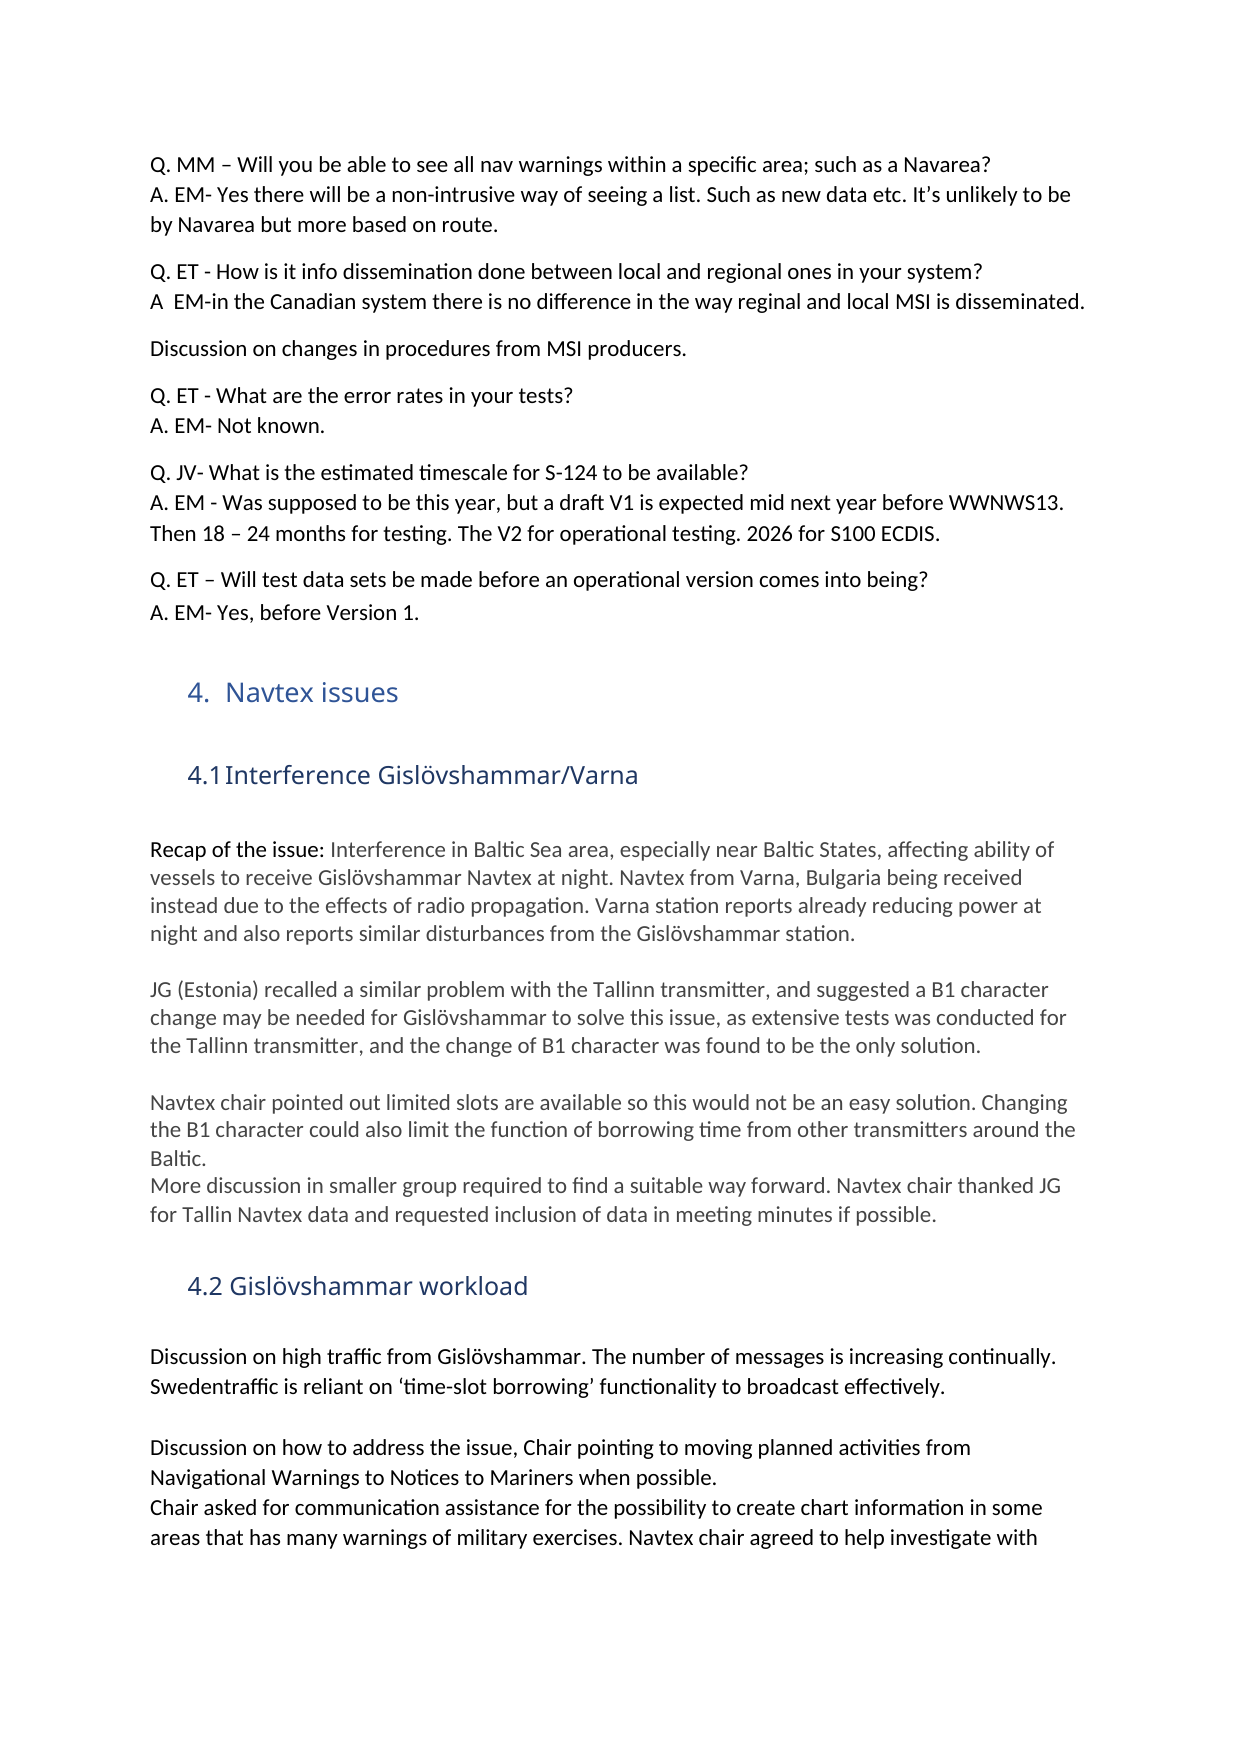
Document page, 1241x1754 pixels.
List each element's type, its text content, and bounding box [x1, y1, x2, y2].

subtitle 4.2 Gislövshammar workload [187, 1232, 1090, 1339]
text Discussion on changes in procedures from MSI producers. [150, 334, 1090, 362]
subtitle Navtex issues [187, 674, 1090, 751]
text A. EM- Yes, before Version 1. [150, 598, 1090, 626]
text Q. JV- What is the estimated timescale for S-124 to be available? A. EM - Was supposed to be this year, but a draft V1 is expected mid next year before WWNWS13. Then 18 – 24 months for testing. The V2 for operational testing. 2026 for S100 ECDIS. [150, 458, 1090, 547]
text Q. MM – Will you be able to see all nav warnings within a specific area; such as a Navarea? A. EM- Yes there will be a non-intrusive way of seeing a list. Such as new data etc. It’s unlikely to be by Navarea but more based on route. [150, 150, 1090, 238]
text Q. ET - How is it info dissemination done between local and regional ones in your system? A EM-in the Canadian system there is no difference in the way reginal and local MSI is disseminated. [150, 257, 1090, 316]
subtitle Interference Gislövshammar/Varna [187, 758, 1090, 828]
text Recap of the issue: Interference in Baltic Sea area, especially near Baltic States, affecting ability of vessels to receive Gislövshammar Navtex at night. Navtex from Varna, Bulgaria being received instead due to the effects of radio propagation. Varna station reports already reducing power at night and also reports similar disturbances from the Gislövshammar station. JG (Estonia) recalled a similar problem with the Tallinn transmitter, and suggested a B1 character change may be needed for Gislövshammar to solve this issue, as extensive tests was conducted for the Tallinn transmitter, and the change of B1 character was found to be the only solution. Navtex chair pointed out limited slots are available so this would not be an easy solution. Changing the B1 character could also limit the function of borrowing time from other transmitters around the Baltic. More discussion in smaller group required to find a suitable way forward. Navtex chair thanked JG for Tallin Navtex data and requested inclusion of data in meeting minutes if possible. [150, 835, 1090, 1228]
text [150, 1342, 1090, 1551]
text Q. ET – Will test data sets be made before an operational version comes into being? [150, 566, 1090, 594]
text Q. ET - What are the error rates in your tests? A. EM- Not known. [150, 381, 1090, 439]
